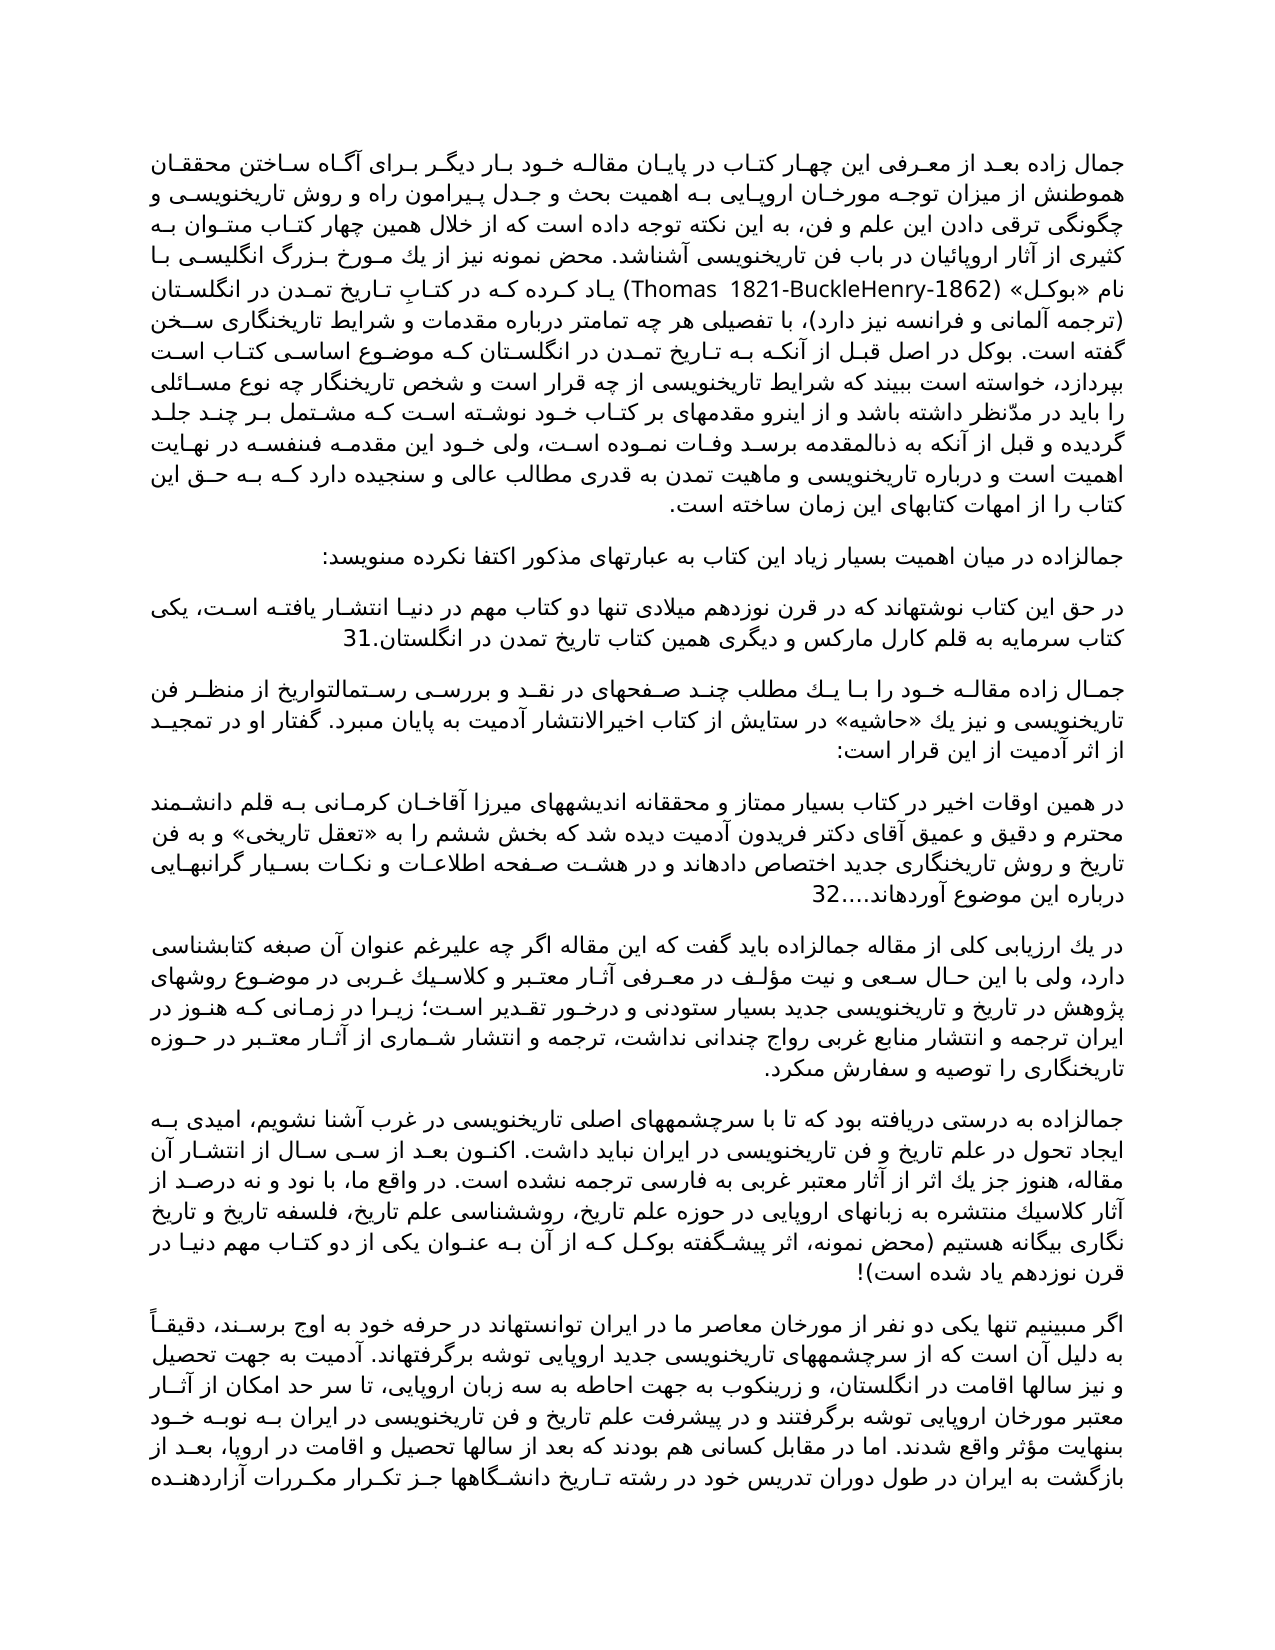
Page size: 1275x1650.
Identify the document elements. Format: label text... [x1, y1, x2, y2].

text جمال‏زاده به درستى دريافته بود كه تا با سرچشمه‏هاى اصلى تاريخ‏نويسى در غرب آشنا نشويم، اميدى به ايجاد تحول در علم تاريخ و فن تاريخ‏نويسى در ايران نبايد داشت. اكنون بعد از سى سال از انتشار آن مقاله، هنوز جز يك اثر از آثار معتبر غربى به فارسى ترجمه نشده است. در واقع ما، با نود و نه درصد از آثار كلاسيك منتشره به زبان‏هاى اروپايى در حوزه علم تاريخ، روش‏شناسى علم تاريخ، فلسفه تاريخ و تاريخ نگارى بيگانه هستيم (محض نمونه، اثر پيشگفته بوكل كه از آن به عنوان يكى از دو كتاب مهم دنيا در قرن نوزدهم ياد شده است)! [150, 1106, 1125, 1286]
text جمال زاده مقاله خود را با يك مطلب چند صفحه‏اى در نقد و بررسى رستم‏التواريخ از منظر فن تاريخ‏نويسى و نيز يك «حاشيه» در ستايش از كتاب اخيرالانتشار آدميت به پايان مى‏برد. گفتار او در تمجيد از اثر آدميت از اين قرار است: [150, 676, 1125, 764]
text جمال‏زاده در ميان اهميت بسيار زياد اين كتاب به عبارت‏هاى مذكور اكتفا نكرده مى‏نويسد: [150, 543, 1125, 569]
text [150, 1311, 1125, 1491]
text در همين اوقات اخير در كتاب بسيار ممتاز و محققانه انديشه‏هاى ميرزا آقاخان كرمانى به قلم دانشمند محترم و دقيق و عميق آقاى دكتر فريدون آدميت ديده شد كه بخش ششم را به «تعقل تاريخى» و به فن تاريخ و روش تاريخ‏نگارى جديد اختصاص داده‏اند و در هشت صفحه اطلاعات و نكات بسيار گران‏بهايى درباره اين موضوع آورده‏اند....32 [150, 789, 1125, 908]
text جمال زاده بعد از معرفى اين چهار كتاب در پايان مقاله خود بار ديگر براى آگاه ساختن محققان هموطنش از ميزان توجه مورخان اروپايى به اهميت بحث و جدل پيرامون راه و روش تاريخ‏نويسى و چگونگى ترقى دادن اين علم و فن، به اين نكته توجه داده است كه از خلال همين چهار كتاب مى‏توان به كثيرى از آثار اروپائيان در باب فن تاريخ‏نويسى آشناشد. محض نمونه نيز از يك مورخ بزرگ انگليسى با نام «بوكل» (1862-Thomas 1821-BuckleHenry) ياد كرده كه در كتابِ تاريخ تمدن در انگلستان (ترجمه آلمانى و فرانسه نيز دارد)، با تفصيلى هر چه تمام‏تر درباره مقدمات و شرايط تاريخ‏نگارى سخن گفته است. بوكل در اصل قبل از آن‏كه به تاريخ تمدن در انگلستان كه موضوع اساسى كتاب است بپردازد، خواسته است ببيند كه شرايط تاريخ‏نويسى از چه قرار است و شخص تاريخ‏نگار چه نوع مسائلى را بايد در مدّنظر داشته باشد و از اين‏رو مقدمه‏اى بر كتاب خود نوشته است كه مشتمل بر چند جلد گرديده و قبل از آن‏كه به ذى‏المقدمه برسد وفات نموده است، ولى خود اين مقدمه فى‏نفسه در نهايت اهميت است و درباره تاريخ‏نويسى و ماهيت تمدن به قدرى مطالب عالى و سنجيده دارد كه به حق اين كتاب را از امهات كتاب‏هاى اين زمان ساخته است. [150, 150, 1125, 518]
text در يك ارزيابى كلى از مقاله جمال‏زاده بايد گفت كه اين مقاله اگر چه عليرغم عنوان آن صبغه كتاب‏شناسى دارد، ولى با اين حال سعى و نيت مؤلف در معرفى آثار معتبر و كلاسيك غربى در موضوع روش‏هاى پژوهش در تاريخ و تاريخ‏نويسى جديد بسيار ستودنى و درخور تقدير است؛ زيرا در زمانى كه هنوز در ايران ترجمه و انتشار منابع غربى رواج چندانى نداشت، ترجمه و انتشار شمارى از آثار معتبر در حوزه تاريخ‏نگارى را توصيه و سفارش مى‏كرد. [150, 932, 1125, 1082]
text در حق اين كتاب نوشته‏اند كه در قرن نوزدهم ميلادى تنها دو كتاب مهم در دنيا انتشار يافته است، يكى كتاب سرمايه به قلم كارل ماركس و ديگرى همين كتاب تاريخ تمدن در انگلستان.31 [150, 594, 1125, 652]
